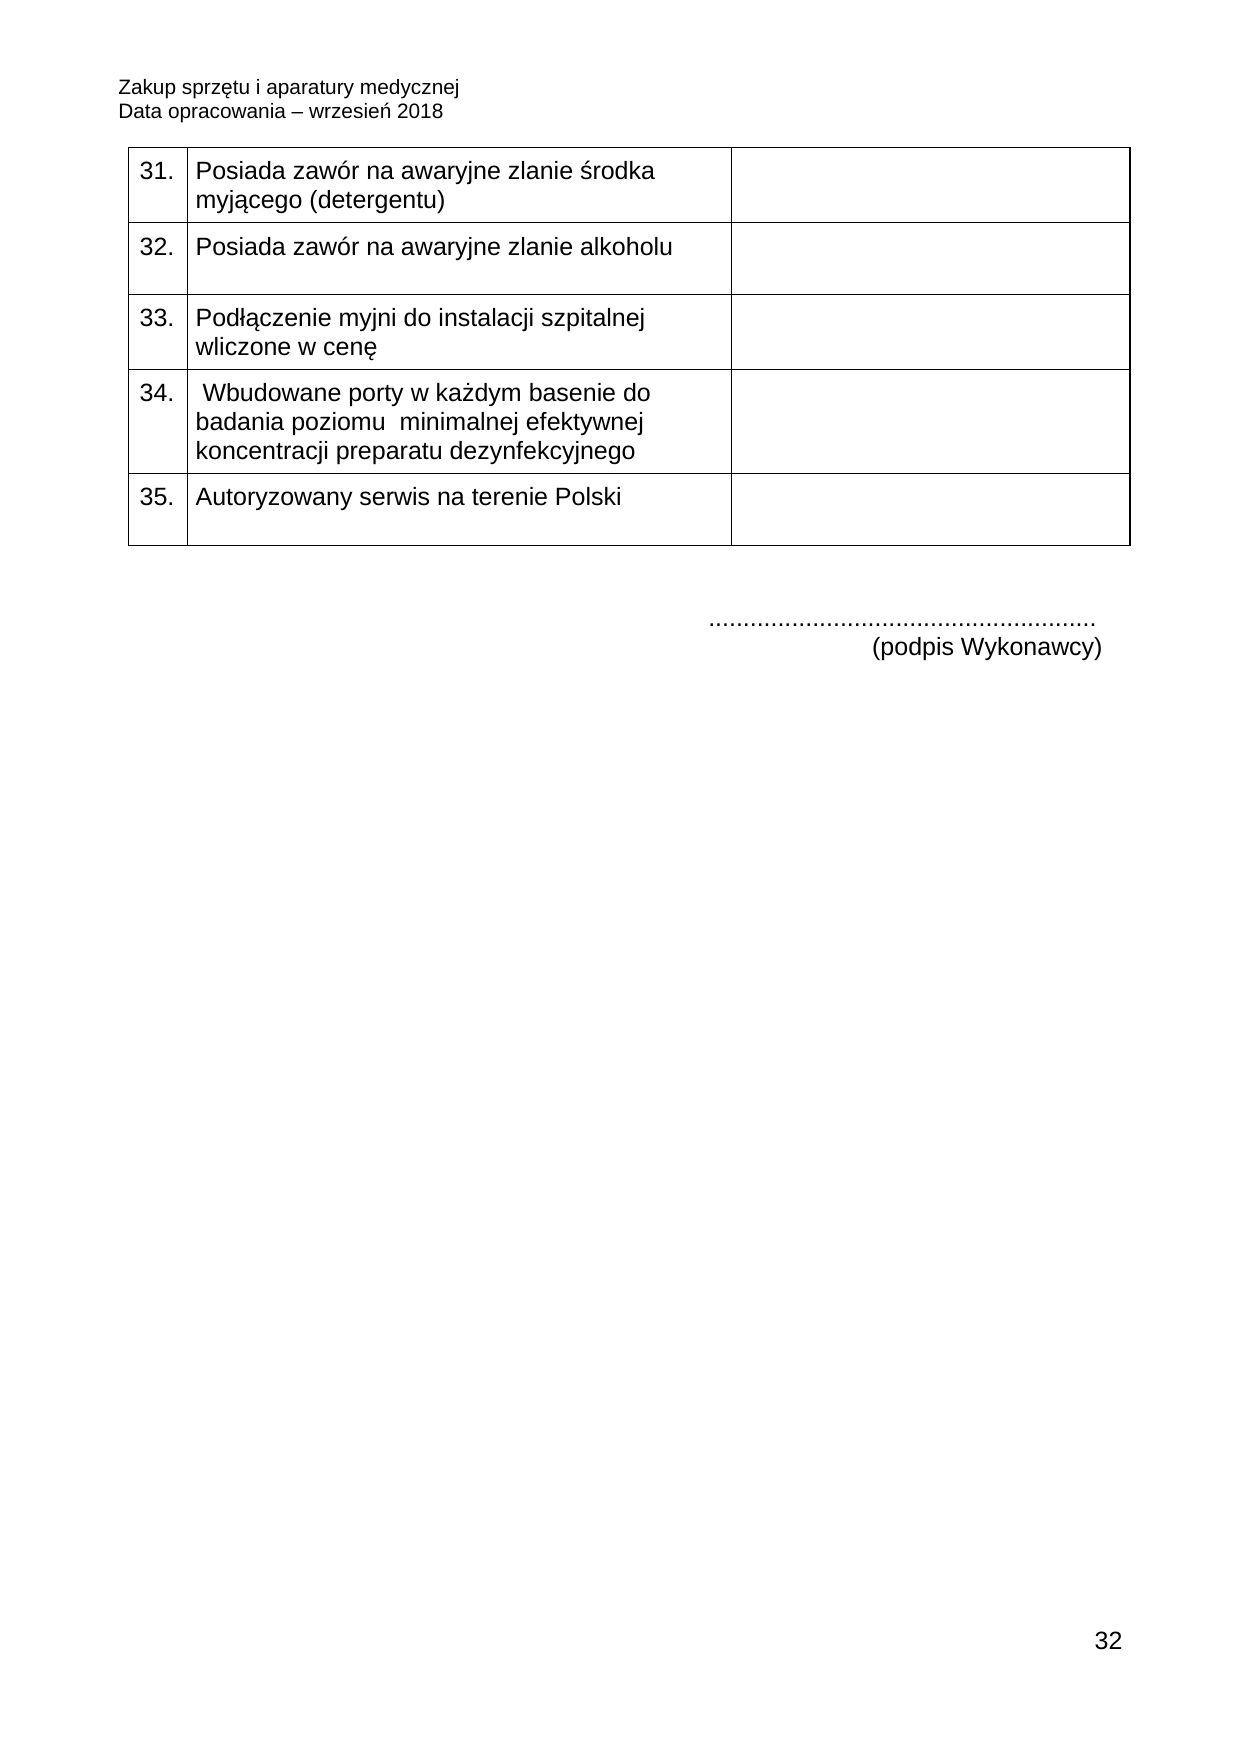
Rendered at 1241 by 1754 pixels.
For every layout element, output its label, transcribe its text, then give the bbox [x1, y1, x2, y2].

table_cell [732, 370, 1129, 473]
table_cell [732, 474, 1129, 544]
table_cell [129, 223, 187, 294]
table_cell [732, 295, 1129, 369]
table_cell [129, 148, 187, 222]
table_cell [732, 148, 1129, 222]
table_cell [732, 223, 1129, 294]
table_cell [129, 474, 187, 544]
table_cell [129, 295, 187, 369]
table_cell Posiada zawór na awaryjne zlanie środka myjącego (detergentu) [188, 148, 731, 222]
table_cell Wbudowane porty w każdym basenie do badania poziomu minimalnej efektywnej koncentracji preparatu dezynfekcyjnego [188, 370, 731, 473]
text (podpis Wykonawcy) [156, 632, 1122, 661]
table_cell Posiada zawór na awaryjne zlanie alkoholu [188, 223, 731, 294]
text ........................................................ [634, 603, 1122, 632]
table_cell Autoryzowany serwis na terenie Polski [188, 474, 731, 544]
table_cell [129, 370, 187, 473]
table_cell Podłączenie myjni do instalacji szpitalnej wliczone w cenę [188, 295, 731, 369]
